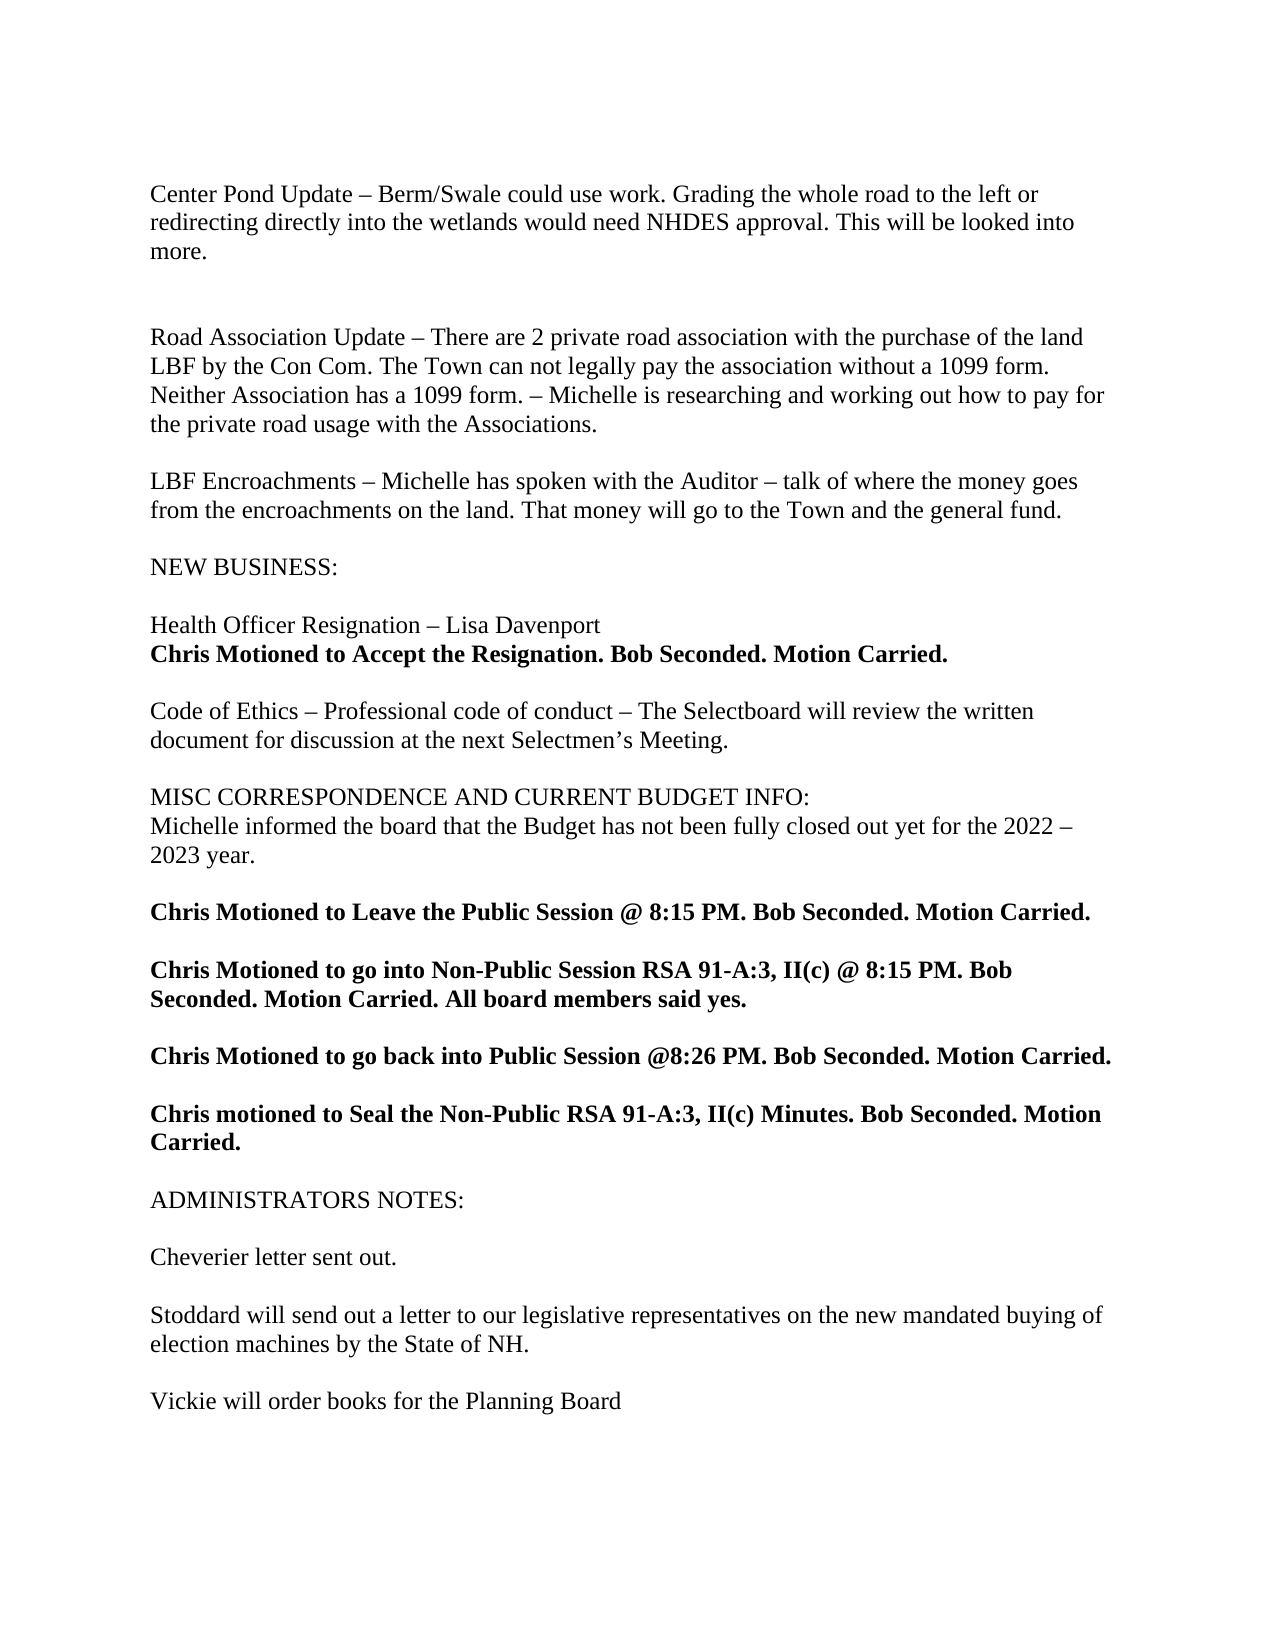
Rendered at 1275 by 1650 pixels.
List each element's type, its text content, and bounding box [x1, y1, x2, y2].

text Chris Motioned to go back into Public Session @8:26 PM. Bob Seconded. Motion Carried. [150, 1041, 1125, 1070]
text LBF Encroachments – Michelle has spoken with the Auditor – talk of where the money goes from the encroachments on the land. That money will go to the Town and the general fund. [150, 466, 1125, 524]
text ADMINISTRATORS NOTES: [150, 1185, 1125, 1214]
text Cheverier letter sent out. [150, 1242, 1125, 1271]
text Chris Motioned to Accept the Resignation. Bob Seconded. Motion Carried. [150, 639, 1125, 667]
text Code of Ethics – Professional code of conduct – The Selectboard will review the written document for discussion at the next Selectmen’s Meeting. [150, 696, 1125, 754]
text Road Association Update – There are 2 private road association with the purchase of the land LBF by the Con Com. The Town can not legally pay the association without a 1099 form. Neither Association has a 1099 form. – Michelle is researching and working out how to pay for the private road usage with the Associations. [150, 322, 1125, 437]
text NEW BUSINESS: [150, 552, 1125, 581]
text Chris Motioned to Leave the Public Session @ 8:15 PM. Bob Seconded. Motion Carried. [150, 897, 1125, 926]
text Stoddard will send out a letter to our legislative representatives on the new mandated buying of election machines by the State of NH. [150, 1300, 1125, 1357]
text Center Pond Update – Berm/Swale could use work. Grading the whole road to the left or redirecting directly into the wetlands would need NHDES approval. This will be looked into more. [150, 179, 1125, 265]
text Health Officer Resignation – Lisa Davenport [150, 610, 1125, 639]
text Vickie will order books for the Planning Board [150, 1386, 1125, 1415]
text Chris Motioned to go into Non-Public Session RSA 91-A:3, II(c) @ 8:15 PM. Bob Seconded. Motion Carried. All board members said yes. [150, 955, 1125, 1012]
text Michelle informed the board that the Budget has not been fully closed out yet for the 2022 – 2023 year. [150, 811, 1125, 869]
text Chris motioned to Seal the Non-Public RSA 91-A:3, II(c) Minutes. Bob Seconded. Motion Carried. [150, 1099, 1125, 1156]
text MISC CORRESPONDENCE AND CURRENT BUDGET INFO: [150, 782, 1125, 811]
